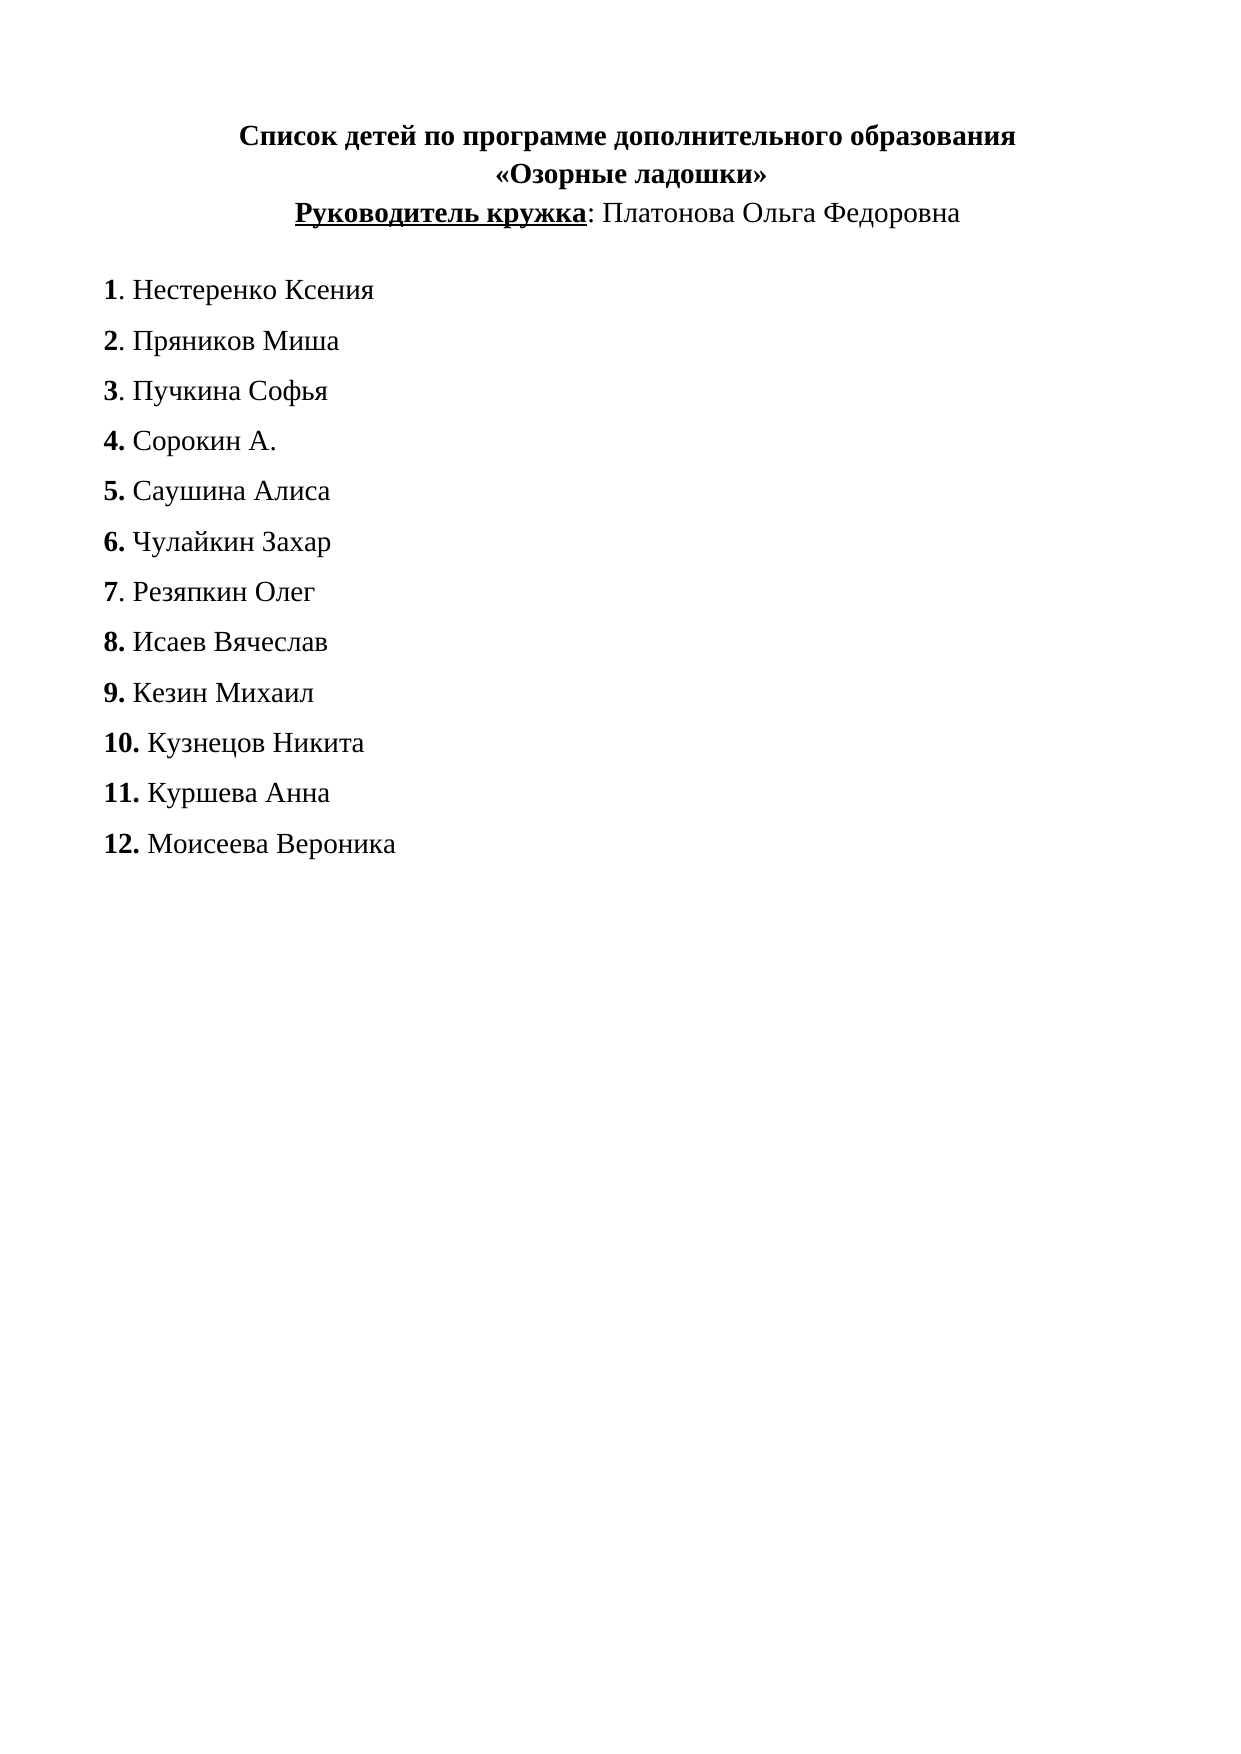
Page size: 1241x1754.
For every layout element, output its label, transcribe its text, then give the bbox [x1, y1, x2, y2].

text Руководитель кружка: Платонова Ольга Федоровна [103, 195, 1152, 229]
table_header 1. Нестеренко Ксения 2. Пряников Миша 3. Пучкина Софья 4. Сорокин А. 5. Саушина Алиса 6. Чулайкин Захар 7. Резяпкин Олег 8. Исаев Вячеслав 9. Кезин Михаил 10. Кузнецов Никита 11. Куршева Анна 12. Моисеева Вероника [92, 272, 532, 1149]
text «Озорные ладошки» [103, 157, 1152, 190]
text Список детей по программе дополнительного образования [103, 118, 1152, 152]
